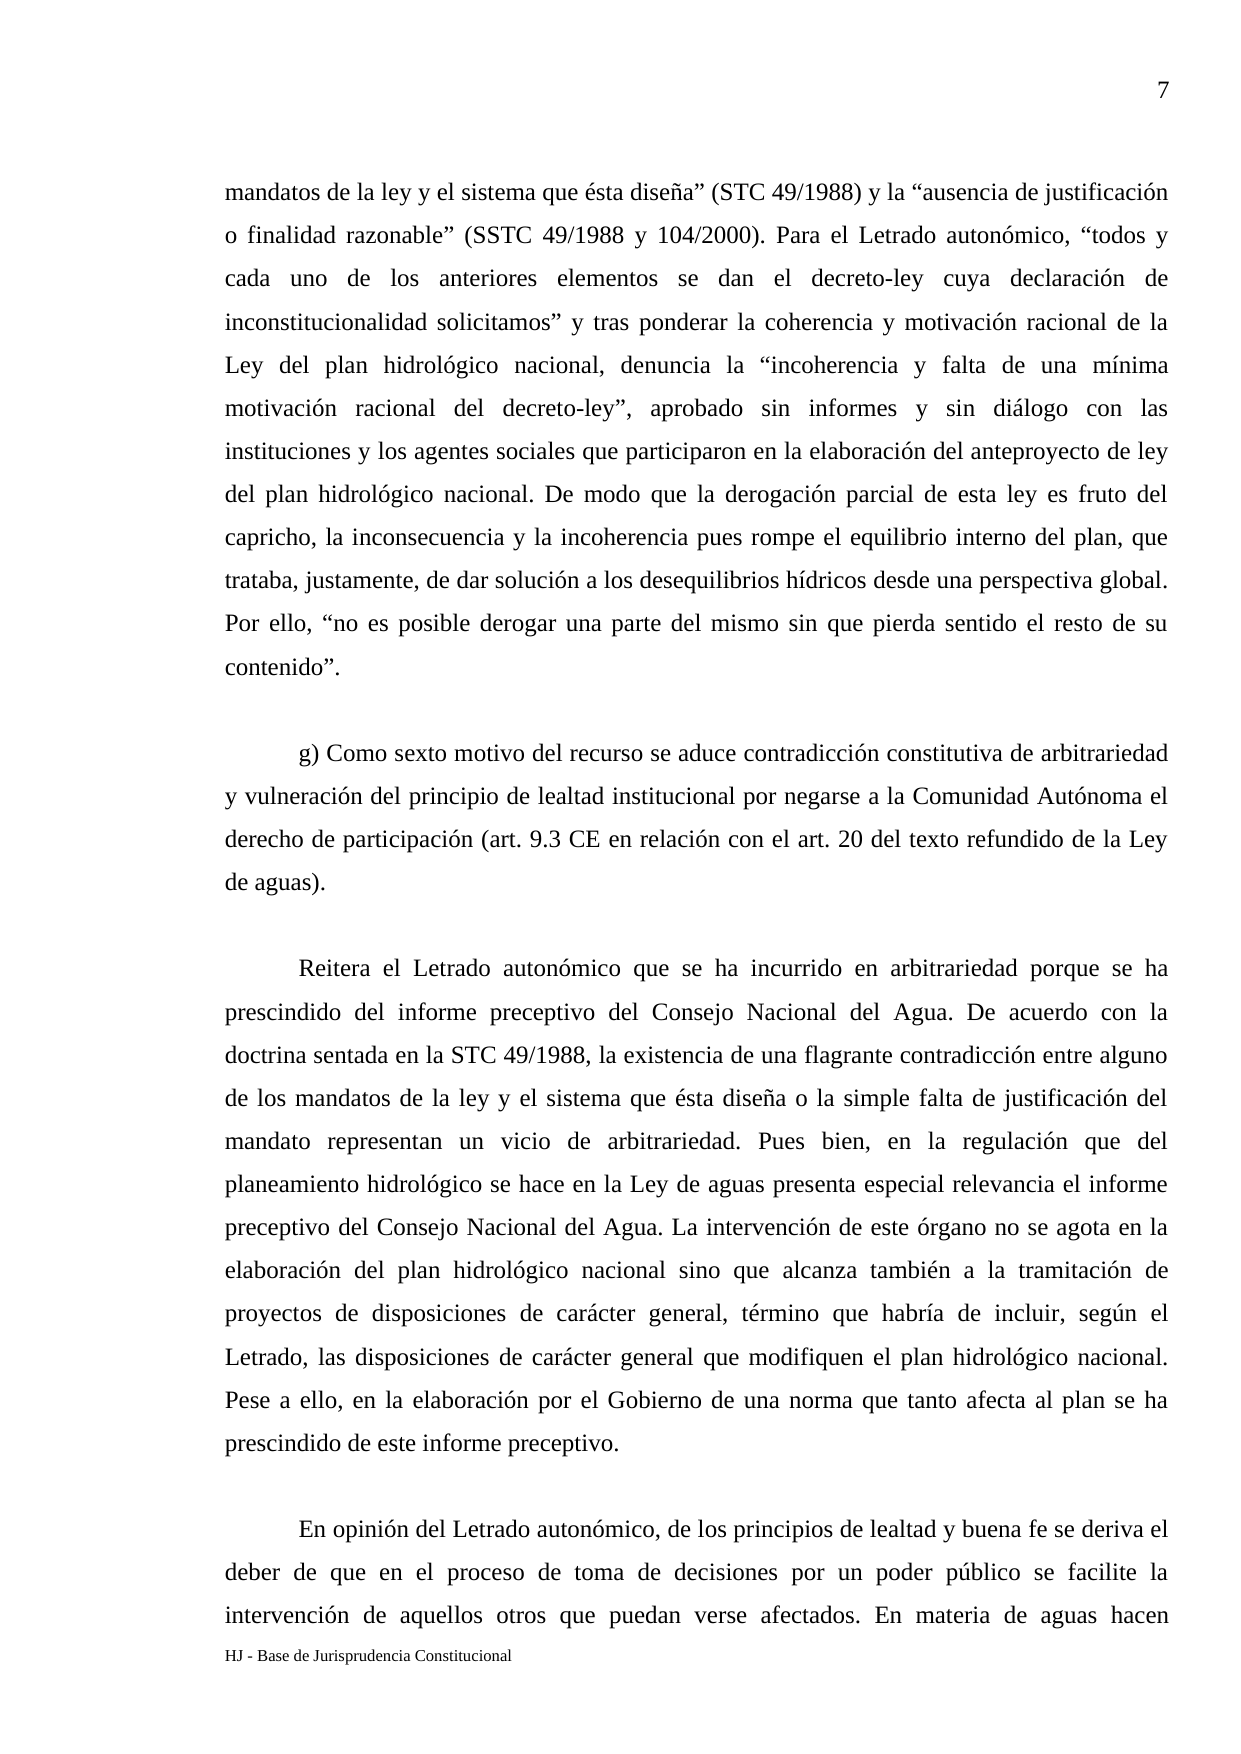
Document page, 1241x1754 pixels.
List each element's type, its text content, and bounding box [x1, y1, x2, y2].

text Reitera el Letrado autonómico que se ha incurrido en arbitrariedad porque se ha prescindido del informe preceptivo del Consejo Nacional del Agua. De acuerdo con la doctrina sentada en la STC 49/1988, la existencia de una flagrante contradicción entre alguno de los mandatos de la ley y el sistema que ésta diseña o la simple falta de justificación del mandato representan un vicio de arbitrariedad. Pues bien, en la regulación que del planeamiento hidrológico se hace en la Ley de aguas presenta especial relevancia el informe preceptivo del Consejo Nacional del Agua. La intervención de este órgano no se agota en la elaboración del plan hidrológico nacional sino que alcanza también a la tramitación de proyectos de disposiciones de carácter general, término que habría de incluir, según el Letrado, las disposiciones de carácter general que modifiquen el plan hidrológico nacional. Pese a ello, en la elaboración por el Gobierno de una norma que tanto afecta al plan se ha prescindido de este informe preceptivo. [224, 953, 1169, 1457]
text g) Como sexto motivo del recurso se aduce contradicción constitutiva de arbitrariedad y vulneración del principio de lealtad institucional por negarse a la Comunidad Autónoma el derecho de participación (art. 9.3 CE en relación con el art. 20 del texto refundido de la Ley de aguas). [224, 738, 1169, 896]
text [224, 177, 1169, 680]
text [224, 1514, 1169, 1629]
